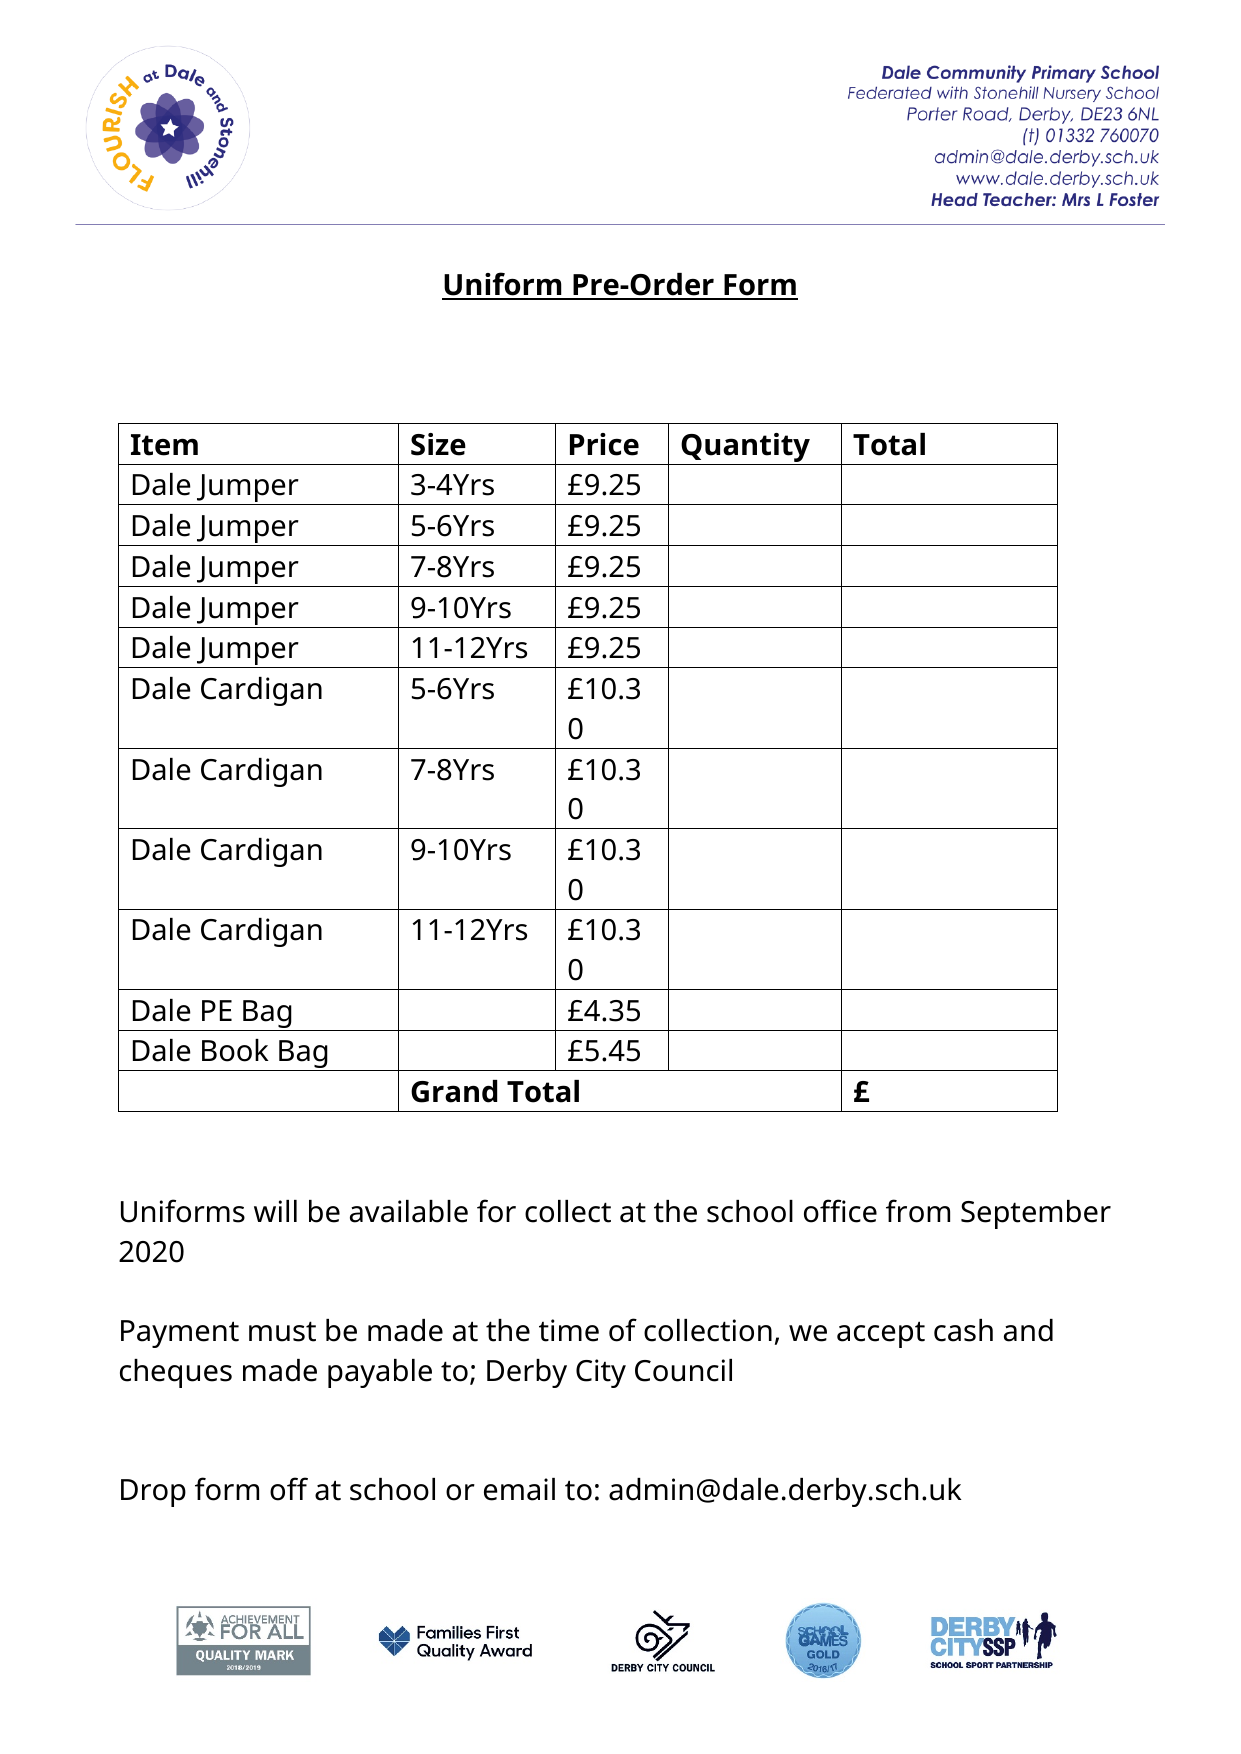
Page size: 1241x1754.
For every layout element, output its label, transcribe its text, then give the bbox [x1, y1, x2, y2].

table_cell £9.25 [556, 465, 668, 504]
table_cell 7-8Yrs [399, 546, 555, 586]
table_cell £ [842, 1071, 1057, 1111]
table_cell £9.25 [556, 587, 668, 627]
table_cell [842, 1031, 1057, 1070]
table_cell [842, 505, 1057, 545]
text Drop form off at school or email to: admin@dale.derby.sch.uk [118, 1469, 1122, 1509]
table_cell Dale PE Bag [119, 990, 398, 1030]
table_cell [669, 990, 841, 1030]
table_cell [842, 628, 1057, 667]
table_cell £5.45 [556, 1031, 668, 1070]
table_cell £10.30 [556, 749, 668, 828]
picture [176, 1598, 1064, 1682]
table_cell [842, 990, 1057, 1030]
table_cell [842, 546, 1057, 586]
table_cell Dale Cardigan [119, 910, 398, 989]
table_cell [842, 749, 1057, 828]
table_header Total [842, 424, 1057, 464]
table_cell [669, 505, 841, 545]
table_cell [669, 465, 841, 504]
table_cell [669, 829, 841, 908]
table_cell [669, 749, 841, 828]
table_cell Dale Jumper [119, 505, 398, 545]
table_cell [399, 1031, 555, 1070]
table_cell [669, 910, 841, 989]
table_cell £9.25 [556, 546, 668, 586]
picture [75, 33, 1165, 225]
table_cell [842, 910, 1057, 989]
table_cell Dale Cardigan [119, 749, 398, 828]
table_cell £9.25 [556, 505, 668, 545]
table_cell Dale Jumper [119, 587, 398, 627]
table_cell [669, 1031, 841, 1070]
table_cell [842, 829, 1057, 908]
table_cell 11-12Yrs [399, 628, 555, 667]
table_cell 11-12Yrs [399, 910, 555, 989]
table_header Price [556, 424, 668, 464]
table_header Item [119, 424, 398, 464]
table_cell Dale Jumper [119, 628, 398, 667]
table_cell £10.30 [556, 668, 668, 748]
table_cell £9.25 [556, 628, 668, 667]
text Uniforms will be available for collect at the school office from September 2020 [118, 1192, 1122, 1271]
table_cell [842, 465, 1057, 504]
table_cell 5-6Yrs [399, 505, 555, 545]
table_cell [669, 628, 841, 667]
table_cell [399, 990, 555, 1030]
table_cell Dale Jumper [119, 465, 398, 504]
table_cell Dale Jumper [119, 546, 398, 586]
table_cell [842, 668, 1057, 748]
table_cell Grand Total [399, 1071, 841, 1111]
table_cell Dale Cardigan [119, 829, 398, 908]
table_cell [842, 587, 1057, 627]
table_cell £4.35 [556, 990, 668, 1030]
table_cell 5-6Yrs [399, 668, 555, 748]
table_header Quantity [669, 424, 841, 464]
table_cell 7-8Yrs [399, 749, 555, 828]
table_cell Dale Cardigan [119, 668, 398, 748]
table_cell 3-4Yrs [399, 465, 555, 504]
table_cell 9-10Yrs [399, 829, 555, 908]
table_cell 9-10Yrs [399, 587, 555, 627]
table_cell £10.30 [556, 829, 668, 908]
text Uniform Pre-Order Form [118, 264, 1122, 304]
text Payment must be made at the time of collection, we accept cash and cheques made payable to; Derby City Council [118, 1311, 1122, 1390]
table_cell Dale Book Bag [119, 1031, 398, 1070]
table_cell [119, 1071, 398, 1111]
table_cell [669, 546, 841, 586]
table_header Size [399, 424, 555, 464]
table_cell [669, 668, 841, 748]
table_cell £10.30 [556, 910, 668, 989]
table_cell [669, 587, 841, 627]
